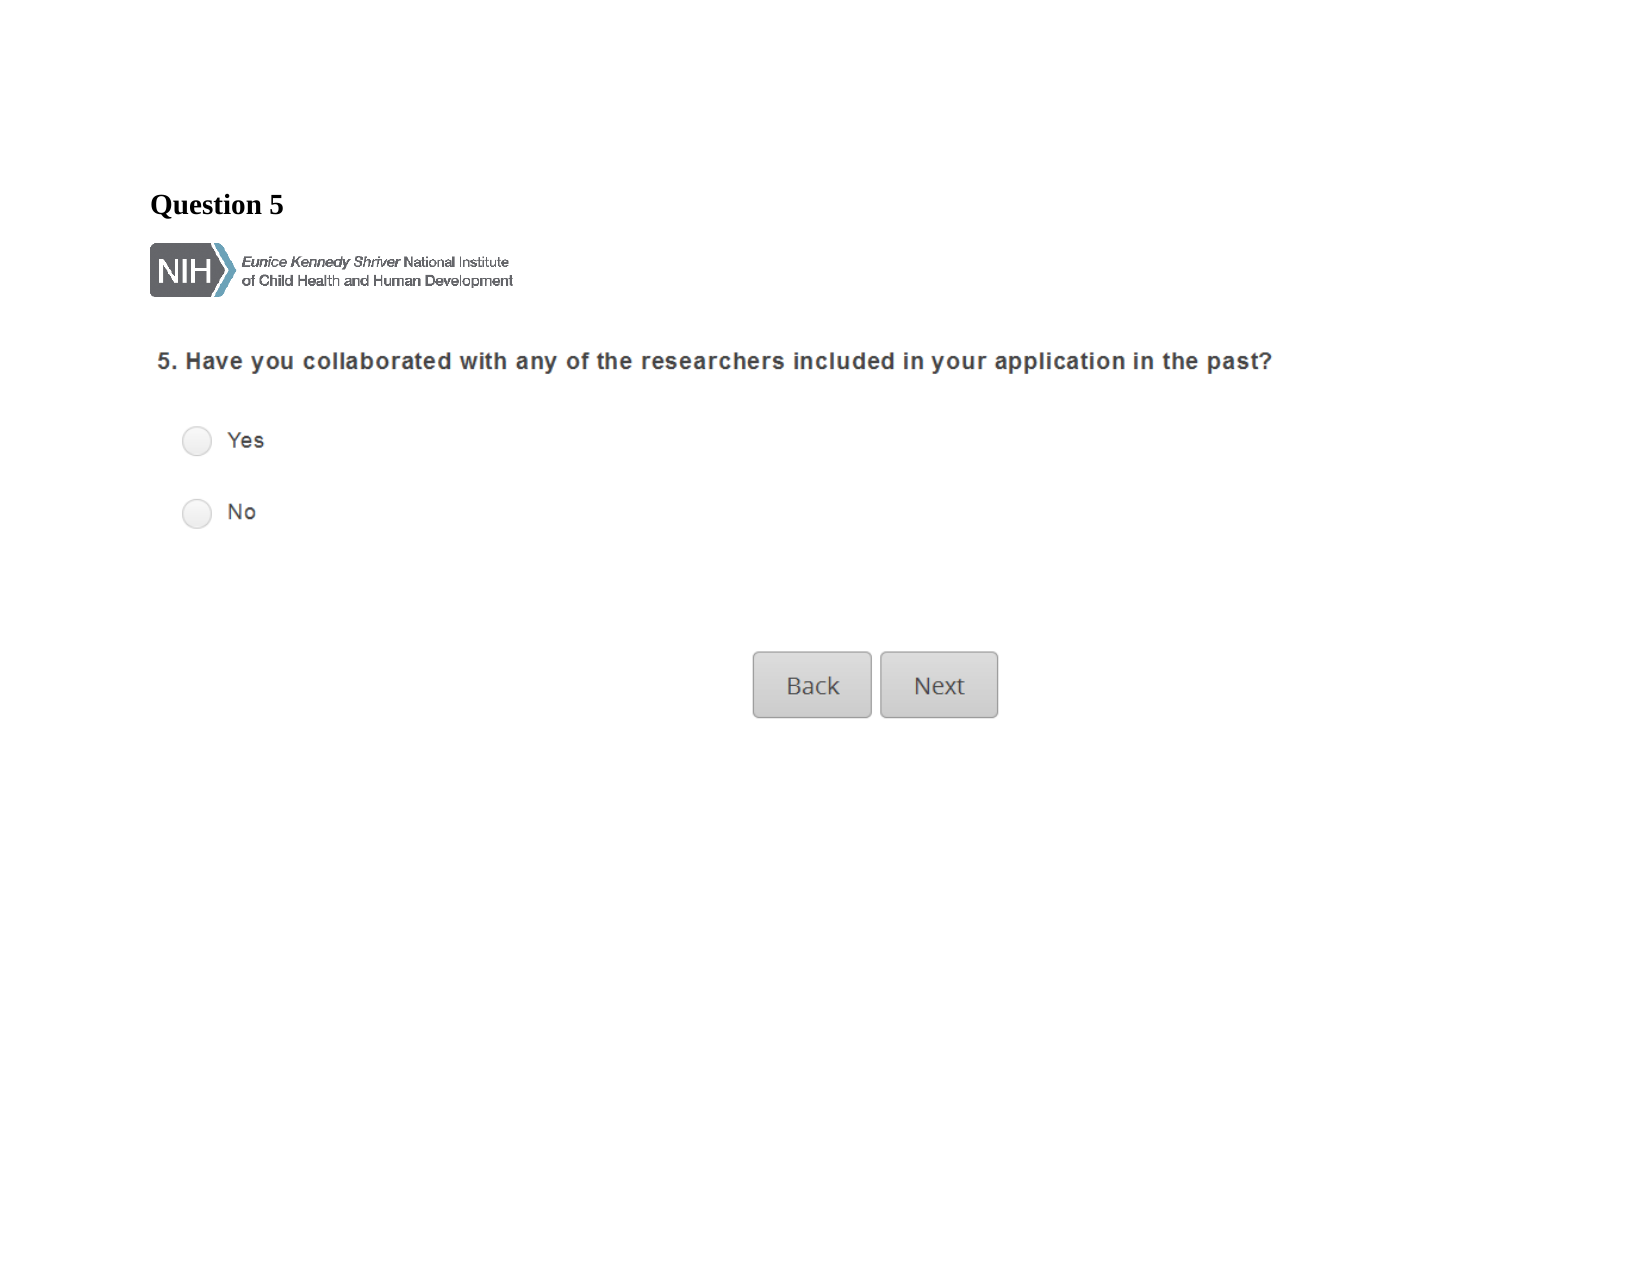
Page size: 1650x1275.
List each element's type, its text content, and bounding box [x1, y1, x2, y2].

text Question 5 [150, 187, 1500, 221]
picture [150, 243, 513, 297]
picture [150, 318, 1308, 744]
